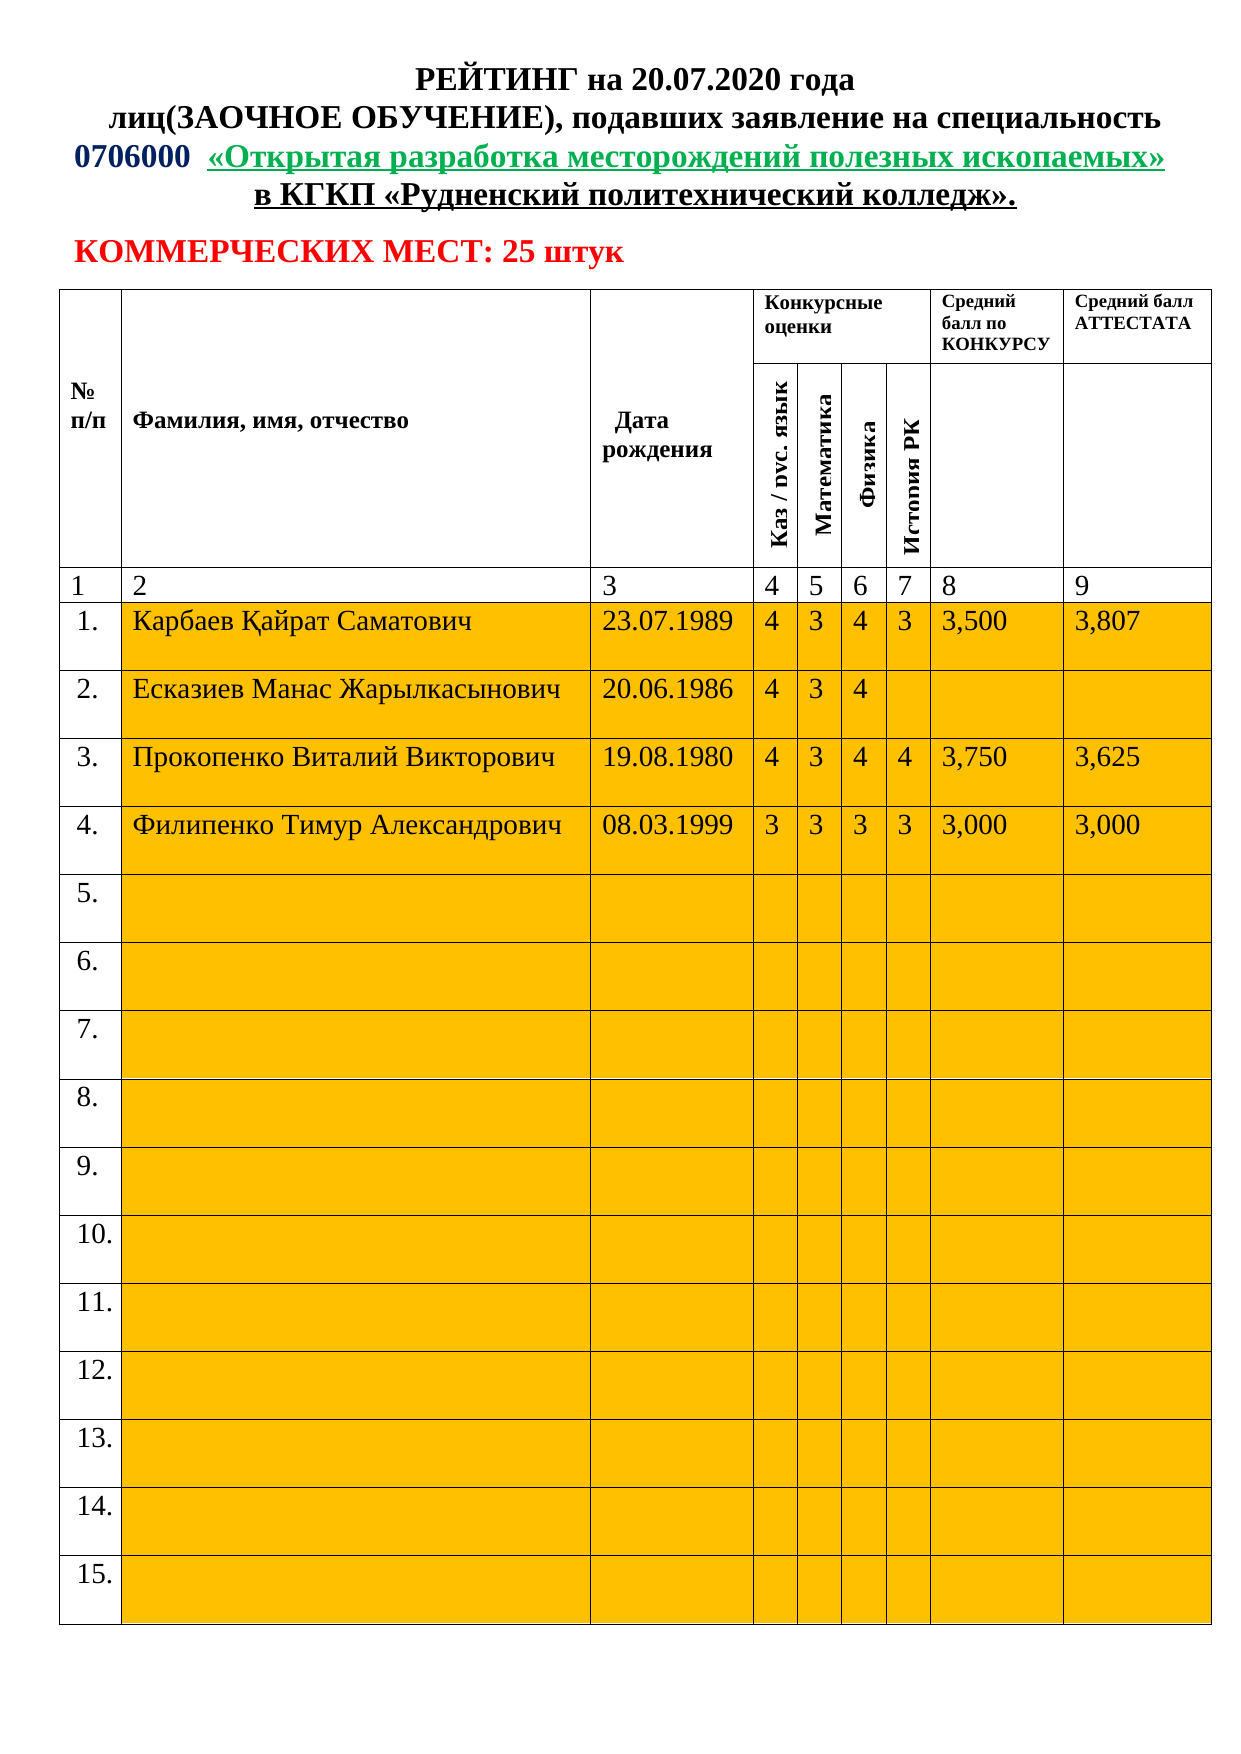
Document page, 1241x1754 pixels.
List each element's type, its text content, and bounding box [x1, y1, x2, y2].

table_cell [60, 1420, 121, 1487]
table_cell [122, 1420, 590, 1487]
table_cell [887, 1080, 930, 1147]
table_cell [887, 1556, 930, 1623]
table_cell 9 [1064, 568, 1211, 602]
table_header Дата рождения [591, 290, 753, 567]
table_cell Есказиев Манас Жарылкасынович [122, 671, 590, 738]
table_cell 3,000 [1064, 807, 1211, 874]
text лиц(ЗАОЧНОЕ ОБУЧЕНИЕ), подавших заявление на специальность [74, 97, 1196, 136]
table_cell [122, 1011, 590, 1078]
table_cell [798, 1284, 841, 1351]
table_cell 4 [842, 739, 886, 806]
table_cell [1064, 1216, 1211, 1283]
table_cell [122, 1284, 590, 1351]
table_cell 3 [754, 807, 797, 874]
table_cell [60, 1148, 121, 1215]
table_cell [931, 875, 1063, 942]
table_cell [798, 1488, 841, 1555]
table_cell [122, 875, 590, 942]
table_cell [798, 943, 841, 1010]
table_cell 4 [754, 568, 797, 602]
table_cell [1064, 671, 1211, 738]
table_cell [754, 1420, 797, 1487]
table_cell [842, 1148, 886, 1215]
table_cell [60, 943, 121, 1010]
table_cell [591, 1080, 753, 1147]
table_cell [887, 1148, 930, 1215]
table_cell [754, 1488, 797, 1555]
table_cell 3 [591, 568, 753, 602]
table_cell [60, 1080, 121, 1147]
table_cell 3,625 [1064, 739, 1211, 806]
table_cell [887, 943, 930, 1010]
table_cell [591, 1011, 753, 1078]
table_header Средний балл по КОНКУРСУ [931, 290, 1063, 362]
table_cell [60, 739, 121, 806]
table_cell Физика [842, 364, 886, 567]
table_cell [754, 1011, 797, 1078]
table_cell [122, 1080, 590, 1147]
table_cell [1064, 1556, 1211, 1623]
table_cell 3 [798, 807, 841, 874]
table_header Фамилия, имя, отчество [122, 290, 590, 567]
table_cell [1064, 1284, 1211, 1351]
table_cell [60, 1556, 121, 1623]
table_cell Каз / рус. язык [754, 364, 797, 567]
table_cell [122, 1148, 590, 1215]
table_cell 20.06.1986 [591, 671, 753, 738]
table_cell 3,807 [1064, 603, 1211, 670]
table_cell Прокопенко Виталий Викторович [122, 739, 590, 806]
table_cell [842, 1352, 886, 1419]
table_cell 7 [887, 568, 930, 602]
text 0706000 «Открытая разработка месторождений полезных ископаемых» [74, 136, 1196, 174]
table_cell [887, 1420, 930, 1487]
table_cell [754, 1080, 797, 1147]
table_cell [887, 1216, 930, 1283]
table_cell [754, 1556, 797, 1623]
table_cell [754, 1216, 797, 1283]
table_cell 4 [754, 739, 797, 806]
table_cell 4 [754, 603, 797, 670]
table_cell [931, 1011, 1063, 1078]
table_cell [1064, 1352, 1211, 1419]
table_cell [1064, 1488, 1211, 1555]
table_cell [754, 1148, 797, 1215]
table_cell 23.07.1989 [591, 603, 753, 670]
table_cell [122, 1488, 590, 1555]
table_cell 4 [842, 671, 886, 738]
table_cell [591, 1488, 753, 1555]
table_cell [1064, 1420, 1211, 1487]
table_cell [60, 1216, 121, 1283]
table_cell 2 [122, 568, 590, 602]
table_cell [842, 875, 886, 942]
table_cell [931, 1556, 1063, 1623]
table_cell 3 [798, 671, 841, 738]
table_cell [798, 1148, 841, 1215]
table_cell 19.08.1980 [591, 739, 753, 806]
table_cell [798, 1080, 841, 1147]
table_cell [591, 875, 753, 942]
table_cell [60, 1011, 121, 1078]
table_cell [842, 943, 886, 1010]
table_cell [1064, 364, 1211, 567]
table_cell [591, 1556, 753, 1623]
table_cell [798, 1216, 841, 1283]
table_cell [60, 671, 121, 738]
table_cell [754, 875, 797, 942]
table_cell [60, 603, 121, 670]
table_header Средний балл АТТЕСТАТА [1064, 290, 1211, 362]
table_cell [122, 1216, 590, 1283]
table_cell [798, 1556, 841, 1623]
table_cell [798, 875, 841, 942]
table_cell 3,500 [931, 603, 1063, 670]
table_cell [931, 1216, 1063, 1283]
table_cell [931, 1080, 1063, 1147]
table_cell [798, 1420, 841, 1487]
table_cell [1064, 1148, 1211, 1215]
table_cell [931, 364, 1063, 567]
table_cell [798, 1352, 841, 1419]
table_cell [842, 1488, 886, 1555]
table_cell [842, 1284, 886, 1351]
table_cell 4 [887, 739, 930, 806]
table_cell [842, 1216, 886, 1283]
table_cell История РК [887, 364, 930, 567]
table_cell 8 [931, 568, 1063, 602]
table_cell [122, 943, 590, 1010]
table_cell 3 [887, 603, 930, 670]
table_cell [798, 1011, 841, 1078]
table_header № п/п [60, 290, 121, 567]
table_cell Карбаев Қайрат Саматович [122, 603, 590, 670]
table_header Конкурсные оценки [754, 290, 930, 362]
table_cell [931, 943, 1063, 1010]
table_cell [591, 1420, 753, 1487]
table_cell [931, 1352, 1063, 1419]
table_cell [122, 1352, 590, 1419]
table_cell 3 [798, 603, 841, 670]
table_cell [754, 1352, 797, 1419]
table_cell 1 [60, 568, 121, 602]
table_cell [931, 1420, 1063, 1487]
table_cell [887, 671, 930, 738]
table_cell [754, 1284, 797, 1351]
table_cell [591, 1352, 753, 1419]
table_cell [1064, 875, 1211, 942]
table_cell 3 [842, 807, 886, 874]
table_cell [842, 1080, 886, 1147]
table_cell [591, 1284, 753, 1351]
table_cell [842, 1011, 886, 1078]
table_cell [754, 943, 797, 1010]
table_cell [887, 1352, 930, 1419]
table_cell 4 [754, 671, 797, 738]
table_cell [1064, 1080, 1211, 1147]
table_cell [931, 1148, 1063, 1215]
table_cell [1064, 1011, 1211, 1078]
table_cell 08.03.1999 [591, 807, 753, 874]
table_cell [60, 875, 121, 942]
table_cell [60, 1488, 121, 1555]
table_cell [887, 1284, 930, 1351]
table_cell [122, 1556, 590, 1623]
table_cell [591, 1216, 753, 1283]
table_cell [842, 1556, 886, 1623]
text КОММЕРЧЕСКИХ МЕСТ: 25 штук [74, 232, 1196, 270]
table_cell [842, 1420, 886, 1487]
table_cell [60, 807, 121, 874]
table_cell Филипенко Тимур Александрович [122, 807, 590, 874]
table_cell [931, 671, 1063, 738]
table_cell [591, 943, 753, 1010]
table_cell [887, 1488, 930, 1555]
table_cell 6 [842, 568, 886, 602]
table_cell 3 [887, 807, 930, 874]
table_cell [931, 1488, 1063, 1555]
table_cell 3,750 [931, 739, 1063, 806]
text РЕЙТИНГ на 20.07.2020 года [74, 59, 1196, 97]
table_cell [1064, 943, 1211, 1010]
table_cell 3 [798, 739, 841, 806]
table_cell [931, 1284, 1063, 1351]
table_cell [60, 1352, 121, 1419]
table_cell 4 [842, 603, 886, 670]
table_cell Математика [798, 364, 841, 567]
table_cell [887, 875, 930, 942]
table_cell [887, 1011, 930, 1078]
table_cell [60, 1284, 121, 1351]
text в КГКП «Рудненский политехнический колледж». [74, 174, 1196, 212]
table_cell 5 [798, 568, 841, 602]
table_cell [591, 1148, 753, 1215]
table_cell 3,000 [931, 807, 1063, 874]
